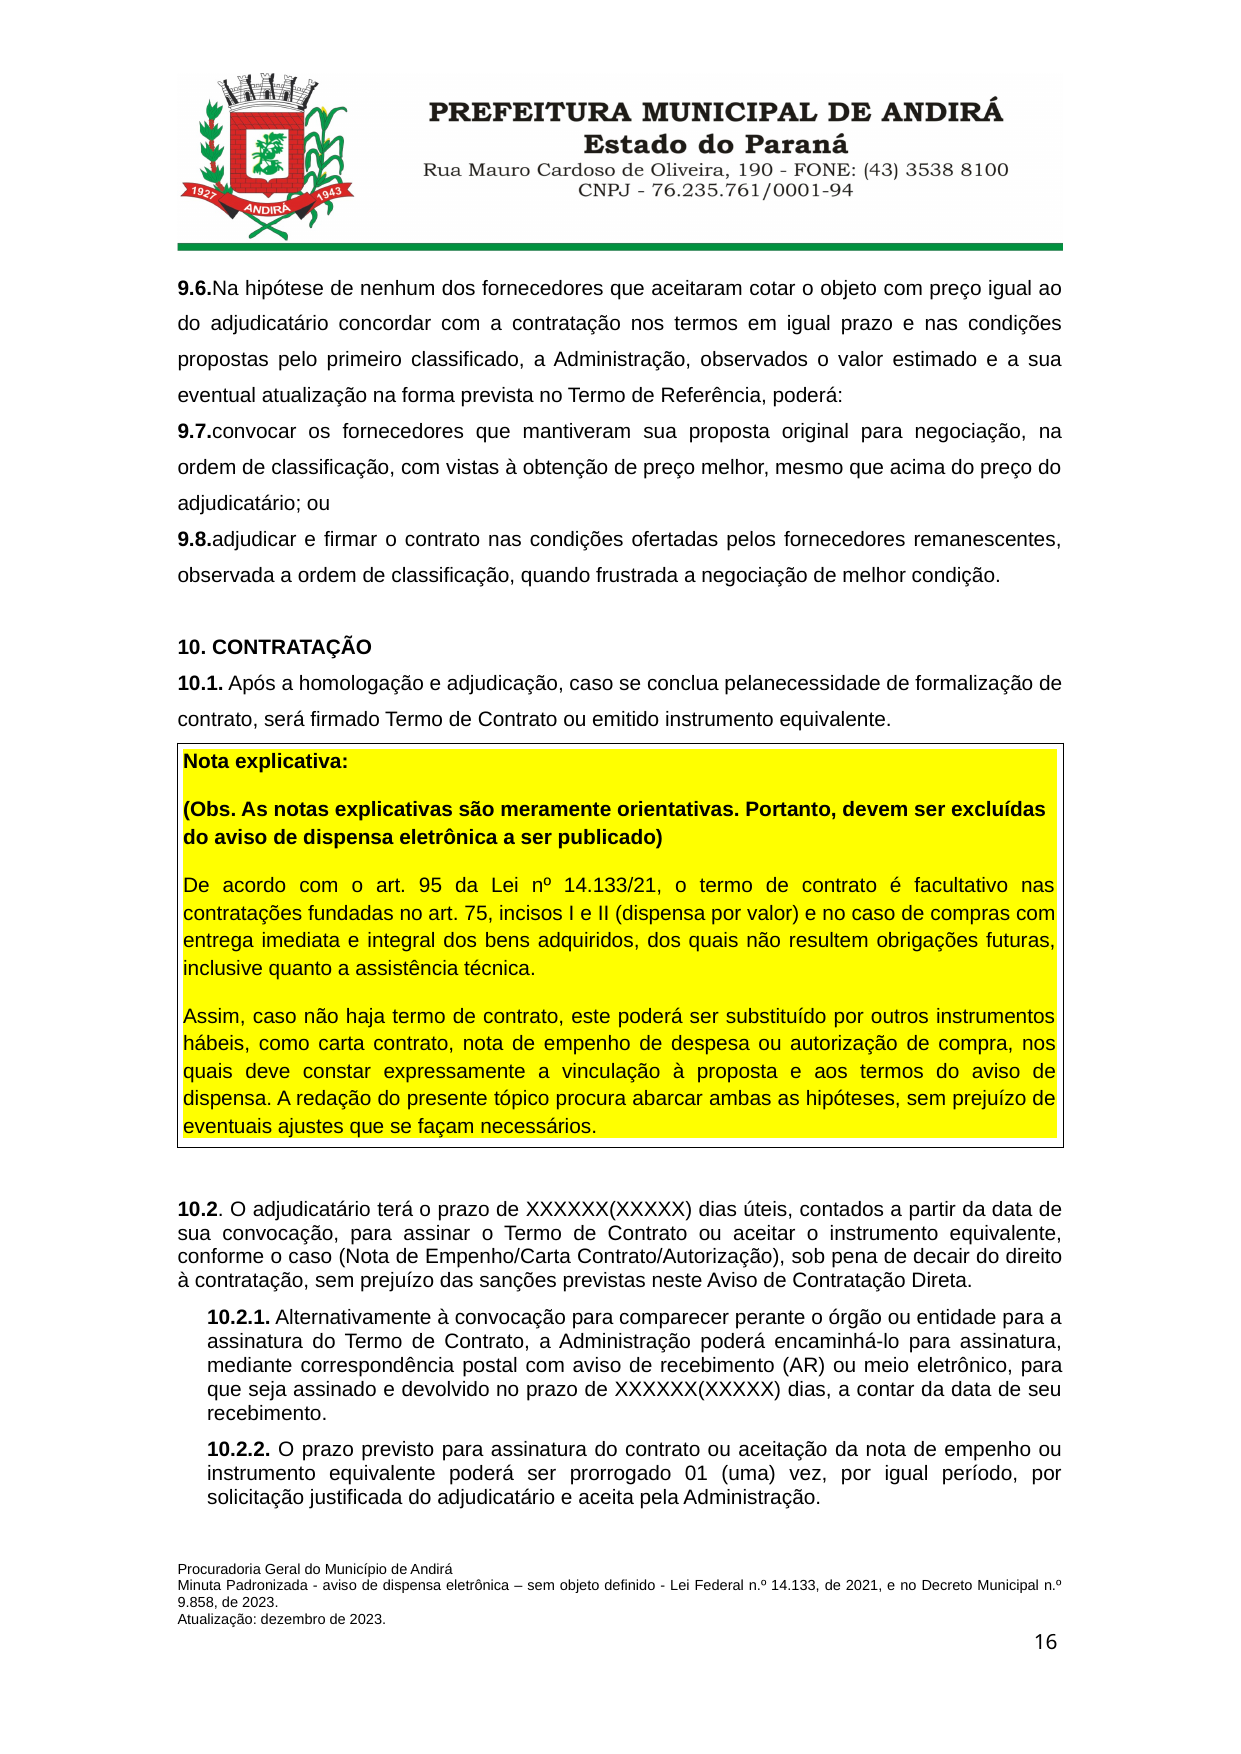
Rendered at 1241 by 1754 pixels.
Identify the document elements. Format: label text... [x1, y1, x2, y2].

text 10.2. O adjudicatário terá o prazo de XXXXXX(XXXXX) dias úteis, contados a partir da data de sua convocação, para assinar o Termo de Contrato ou aceitar o instrumento equivalente, conforme o caso (Nota de Empenho/Carta Contrato/Autorização), sob pena de decair do direito à contratação, sem prejuízo das sanções previstas neste Aviso de Contratação Direta. [177, 1196, 1063, 1292]
picture [177, 73, 1063, 251]
table_header Nota explicativa: (Obs. As notas explicativas são meramente orientativas. Portanto, devem ser excluídas do aviso de dispensa eletrônica a ser publicado) De acordo com o art. 95 da Lei nº 14.133/21, o termo de contrato é facultativo nas contratações fundadas no art. 75, incisos I e II (dispensa por valor) e no caso de compras com entrega imediata e integral dos bens adquiridos, dos quais não resultem obrigações futuras, inclusive quanto a assistência técnica. Assim, caso não haja termo de contrato, este poderá ser substituído por outros instrumentos hábeis, como carta contrato, nota de empenho de despesa ou autorização de compra, nos quais deve constar expressamente a vinculação à proposta e aos termos do aviso de dispensa. A redação do presente tópico procura abarcar ambas as hipóteses, sem prejuízo de eventuais ajustes que se façam necessários. [178, 744, 1063, 1147]
text 10. CONTRATAÇÃO [177, 635, 1063, 659]
text 9.6.Na hipótese de nenhum dos fornecedores que aceitaram cotar o objeto com preço igual ao do adjudicatário concordar com a contratação nos termos em igual prazo e nas condições propostas pelo primeiro classificado, a Administração, observados o valor estimado e a sua eventual atualização na forma prevista no Termo de Referência, poderá: [177, 275, 1063, 407]
text 9.8.adjudicar e firmar o contrato nas condições ofertadas pelos fornecedores remanescentes, observada a ordem de classificação, quando frustrada a negociação de melhor condição. [177, 527, 1063, 587]
text 10.1. Após a homologação e adjudicação, caso se conclua pelanecessidade de formalização de contrato, será firmado Termo de Contrato ou emitido instrumento equivalente. [177, 671, 1063, 731]
text 10.2.2. O prazo previsto para assinatura do contrato ou aceitação da nota de empenho ou instrumento equivalente poderá ser prorrogado 01 (uma) vez, por igual período, por solicitação justificada do adjudicatário e aceita pela Administração. [207, 1437, 1063, 1509]
text 10.2.1. Alternativamente à convocação para comparecer perante o órgão ou entidade para a assinatura do Termo de Contrato, a Administração poderá encaminhá-lo para assinatura, mediante correspondência postal com aviso de recebimento (AR) ou meio eletrônico, para que seja assinado e devolvido no prazo de XXXXXX(XXXXX) dias, a contar da data de seu recebimento. [207, 1305, 1063, 1424]
text 9.7.convocar os fornecedores que mantiveram sua proposta original para negociação, na ordem de classificação, com vistas à obtenção de preço melhor, mesmo que acima do preço do adjudicatário; ou [177, 419, 1063, 515]
